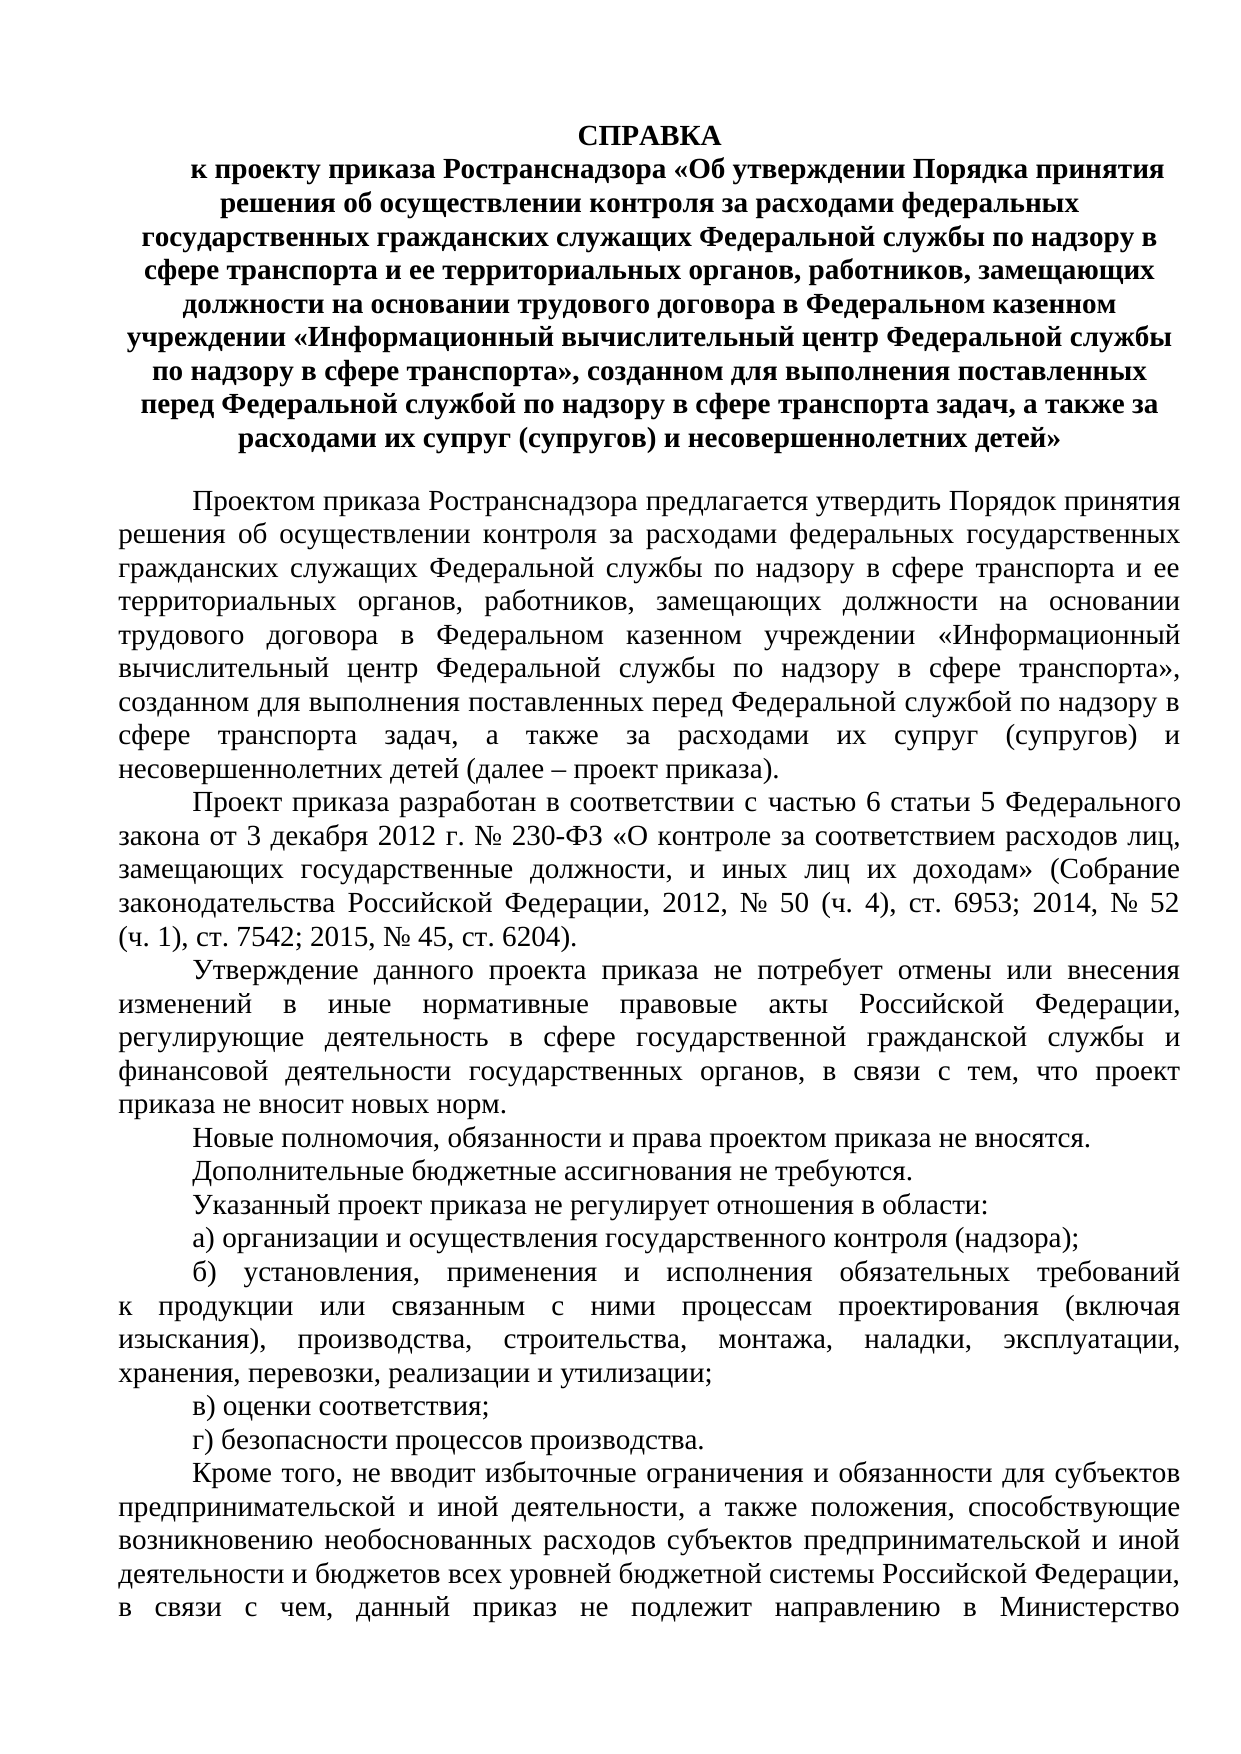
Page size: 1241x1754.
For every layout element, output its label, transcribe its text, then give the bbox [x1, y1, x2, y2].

text б) установления, применения и исполнения обязательных требований к продукции или связанным с ними процессам проектирования (включая изыскания), производства, строительства, монтажа, наладки, эксплуатации, хранения, перевозки, реализации и утилизации; [118, 1254, 1181, 1388]
text в) оценки соответствия; [118, 1388, 1181, 1422]
text к проекту приказа Ространснадзора «Об утверждении Порядка принятия решения об осуществлении контроля за расходами федеральных государственных гражданских служащих Федеральной службы по надзору в сфере транспорта и ее территориальных органов, работников, замещающих должности на основании трудового договора в Федеральном казенном учреждении «Информационный вычислительный центр Федеральной службы по надзору в сфере транспорта», созданном для выполнения поставленных перед Федеральной службой по надзору в сфере транспорта задач, а также за расходами их супруг (супругов) и несовершеннолетних детей» [118, 152, 1181, 453]
text Проектом приказа Ространснадзора предлагается утвердить Порядок принятия решения об осуществлении контроля за расходами федеральных государственных гражданских служащих Федеральной службы по надзору в сфере транспорта и ее территориальных органов, работников, замещающих должности на основании трудового договора в Федеральном казенном учреждении «Информационный вычислительный центр Федеральной службы по надзору в сфере транспорта», созданном для выполнения поставленных перед Федеральной службой по надзору в сфере транспорта задач, а также за расходами их супруг (супругов) и несовершеннолетних детей (далее – проект приказа). [118, 483, 1181, 784]
text Утверждение данного проекта приказа не потребует отмены или внесения изменений в иные нормативные правовые акты Российской Федерации, регулирующие деятельность в сфере государственной гражданской службы и финансовой деятельности государственных органов, в связи с тем, что проект приказа не вносит новых норм. [118, 952, 1181, 1120]
text Указанный проект приказа не регулирует отношения в области: [118, 1187, 1181, 1221]
text СПРАВКА [118, 118, 1181, 152]
text Проект приказа разработан в соответствии с частью 6 статьи 5 Федерального закона от 3 декабря 2012 г. № 230-ФЗ «О контроле за соответствием расходов лиц, замещающих государственные должности, и иных лиц их доходам» (Собрание законодательства Российской Федерации, 2012, № 50 (ч. 4), ст. 6953; 2014, № 52 (ч. 1), ст. 7542; 2015, № 45, ст. 6204). [118, 784, 1181, 952]
text Новые полномочия, обязанности и права проектом приказа не вносятся. [118, 1120, 1181, 1153]
text г) безопасности процессов производства. [118, 1422, 1181, 1455]
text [118, 1455, 1181, 1623]
text Дополнительные бюджетные ассигнования не требуются. [118, 1153, 1181, 1187]
text а) организации и осуществления государственного контроля (надзора); [118, 1221, 1181, 1254]
